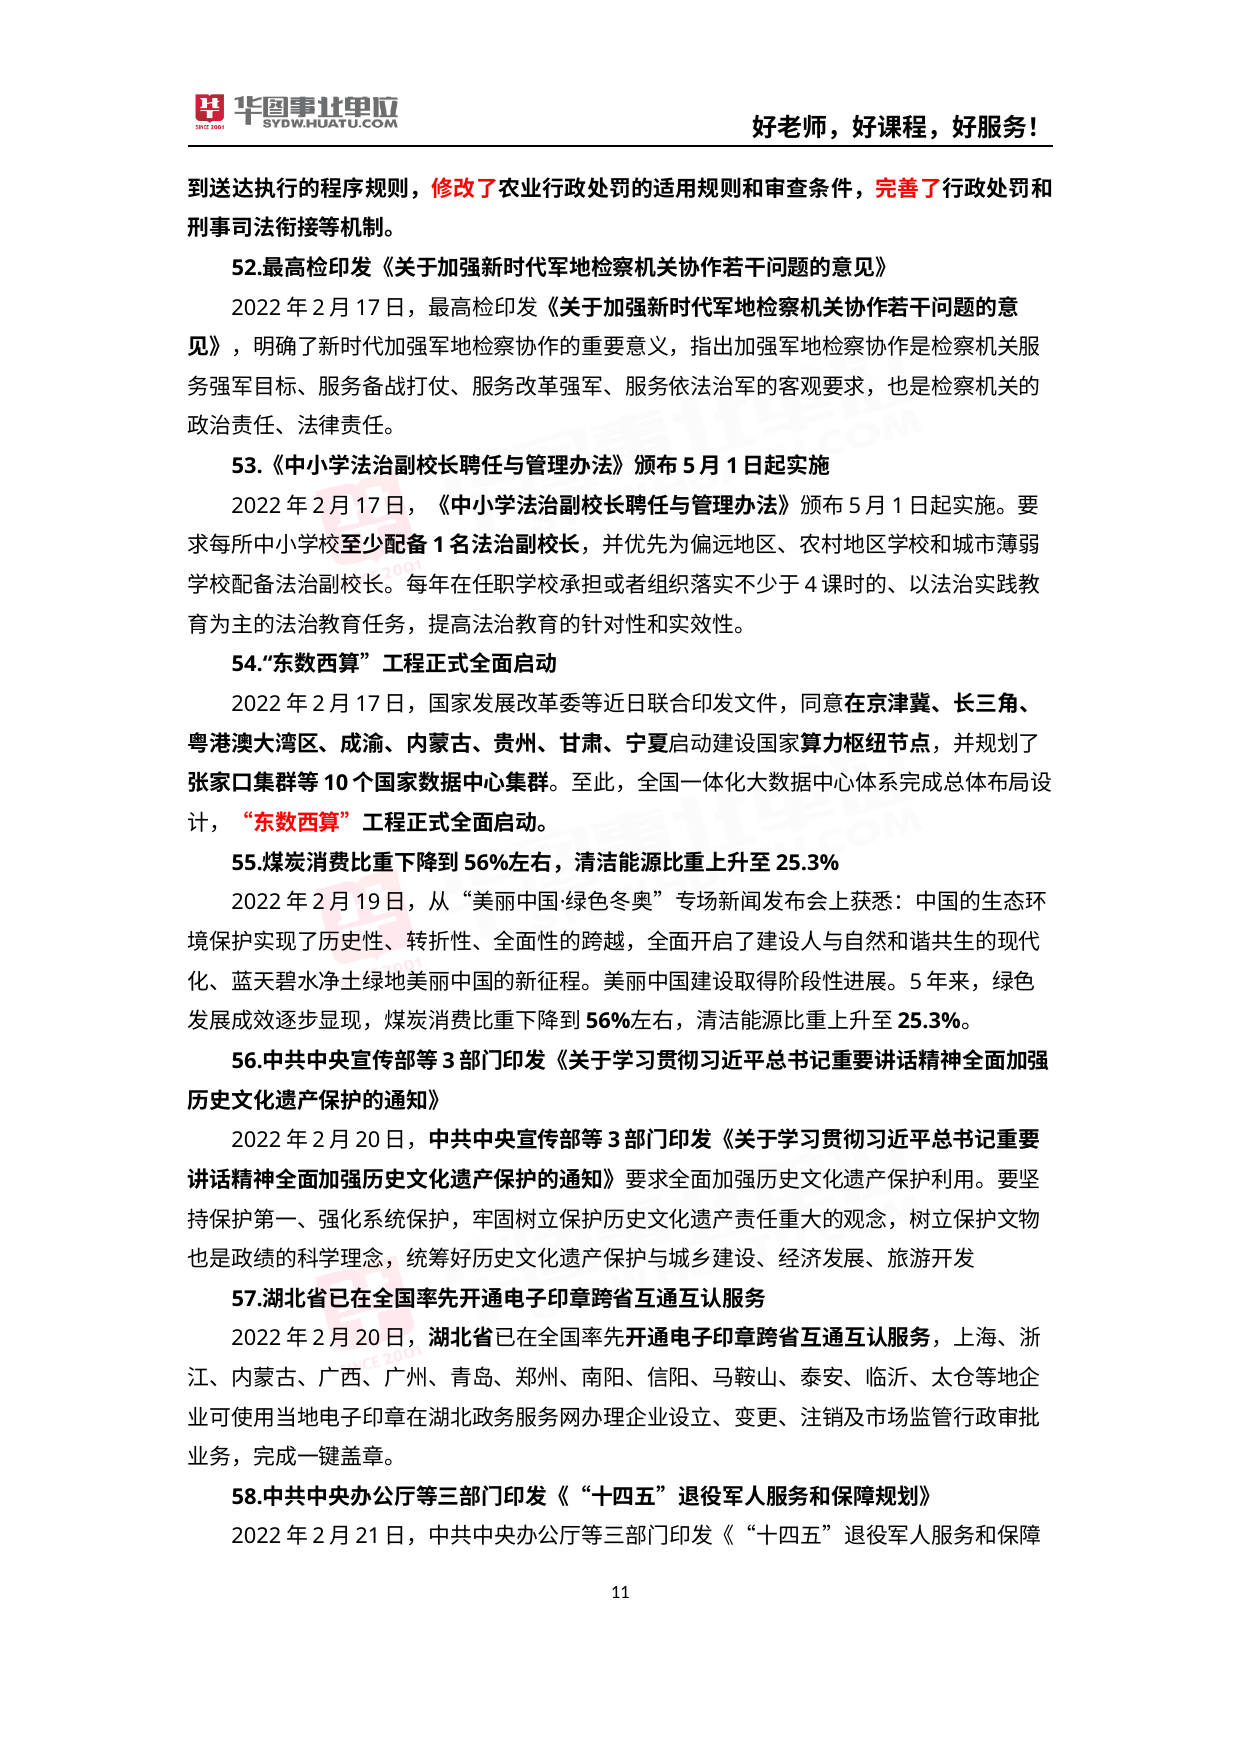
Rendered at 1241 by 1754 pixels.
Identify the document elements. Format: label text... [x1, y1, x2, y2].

text 2022年2月20日，湖北省已在全国率先开通电子印章跨省互通互认服务，上海、浙江、内蒙古、广西、广州、青岛、郑州、南阳、信阳、马鞍山、泰安、临沂、太仓等地企业可使用当地电子印章在湖北政务服务网办理企业设立、变更、注销及市场监管行政审批业务，完成一键盖章。 [187, 1320, 1053, 1471]
text 2022年2月17日，最高检印发《关于加强新时代军地检察机关协作若干问题的意见》，明确了新时代加强军地检察协作的重要意义，指出加强军地检察协作是检察机关服务强军目标、服务备战打仗、服务改革强军、服务依法治军的客观要求，也是检察机关的政治责任、法律责任。 [187, 290, 1053, 440]
text 2022年2月17日，国家发展改革委等近日联合印发文件，同意在京津冀、长三角、粤港澳大湾区、成渝、内蒙古、贵州、甘肃、宁夏启动建设国家算力枢纽节点，并规划了张家口集群等10个国家数据中心集群。至此，全国一体化大数据中心体系完成总体布局设计，“东数西算”工程正式全面启动。 [187, 686, 1053, 837]
text 52.最高检印发《关于加强新时代军地检察机关协作若干问题的意见》 [187, 250, 1053, 282]
text 54.“东数西算”工程正式全面启动 [187, 646, 1053, 678]
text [187, 171, 1053, 242]
text 2022年2月19日，从“美丽中国·绿色冬奥”专场新闻发布会上获悉：中国的生态环境保护实现了历史性、转折性、全面性的跨越，全面开启了建设人与自然和谐共生的现代化、蓝天碧水净土绿地美丽中国的新征程。美丽中国建设取得阶段性进展。5年来，绿色发展成效逐步显现，煤炭消费比重下降到56%左右，清洁能源比重上升至25.3%。 [187, 884, 1053, 1035]
picture [187, 88, 406, 136]
text 56.中共中央宣传部等3部门印发《关于学习贯彻习近平总书记重要讲话精神全面加强历史文化遗产保护的通知》 [187, 1043, 1053, 1114]
text 57.湖北省已在全国率先开通电子印章跨省互通互认服务 [187, 1281, 1053, 1312]
text 58.中共中央办公厅等三部门印发《“十四五”退役军人服务和保障规划》 [187, 1479, 1053, 1511]
text 2022年2月17日，《中小学法治副校长聘任与管理办法》颁布5月1日起实施。要求每所中小学校至少配备1名法治副校长，并优先为偏远地区、农村地区学校和城市薄弱学校配备法治副校长。每年在任职学校承担或者组织落实不少于4课时的、以法治实践教育为主的法治教育任务，提高法治教育的针对性和实效性。 [187, 488, 1053, 638]
text 2022年2月20日，中共中央宣传部等3部门印发《关于学习贯彻习近平总书记重要讲话精神全面加强历史文化遗产保护的通知》要求全面加强历史文化遗产保护利用。要坚持保护第一、强化系统保护，牢固树立保护历史文化遗产责任重大的观念，树立保护文物也是政绩的科学理念，统筹好历史文化遗产保护与城乡建设、经济发展、旅游开发 [187, 1122, 1053, 1273]
text 55.煤炭消费比重下降到56%左右，清洁能源比重上升至25.3% [187, 845, 1053, 876]
text 53.《中小学法治副校长聘任与管理办法》颁布5月1日起实施 [187, 448, 1053, 480]
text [187, 1518, 1053, 1550]
